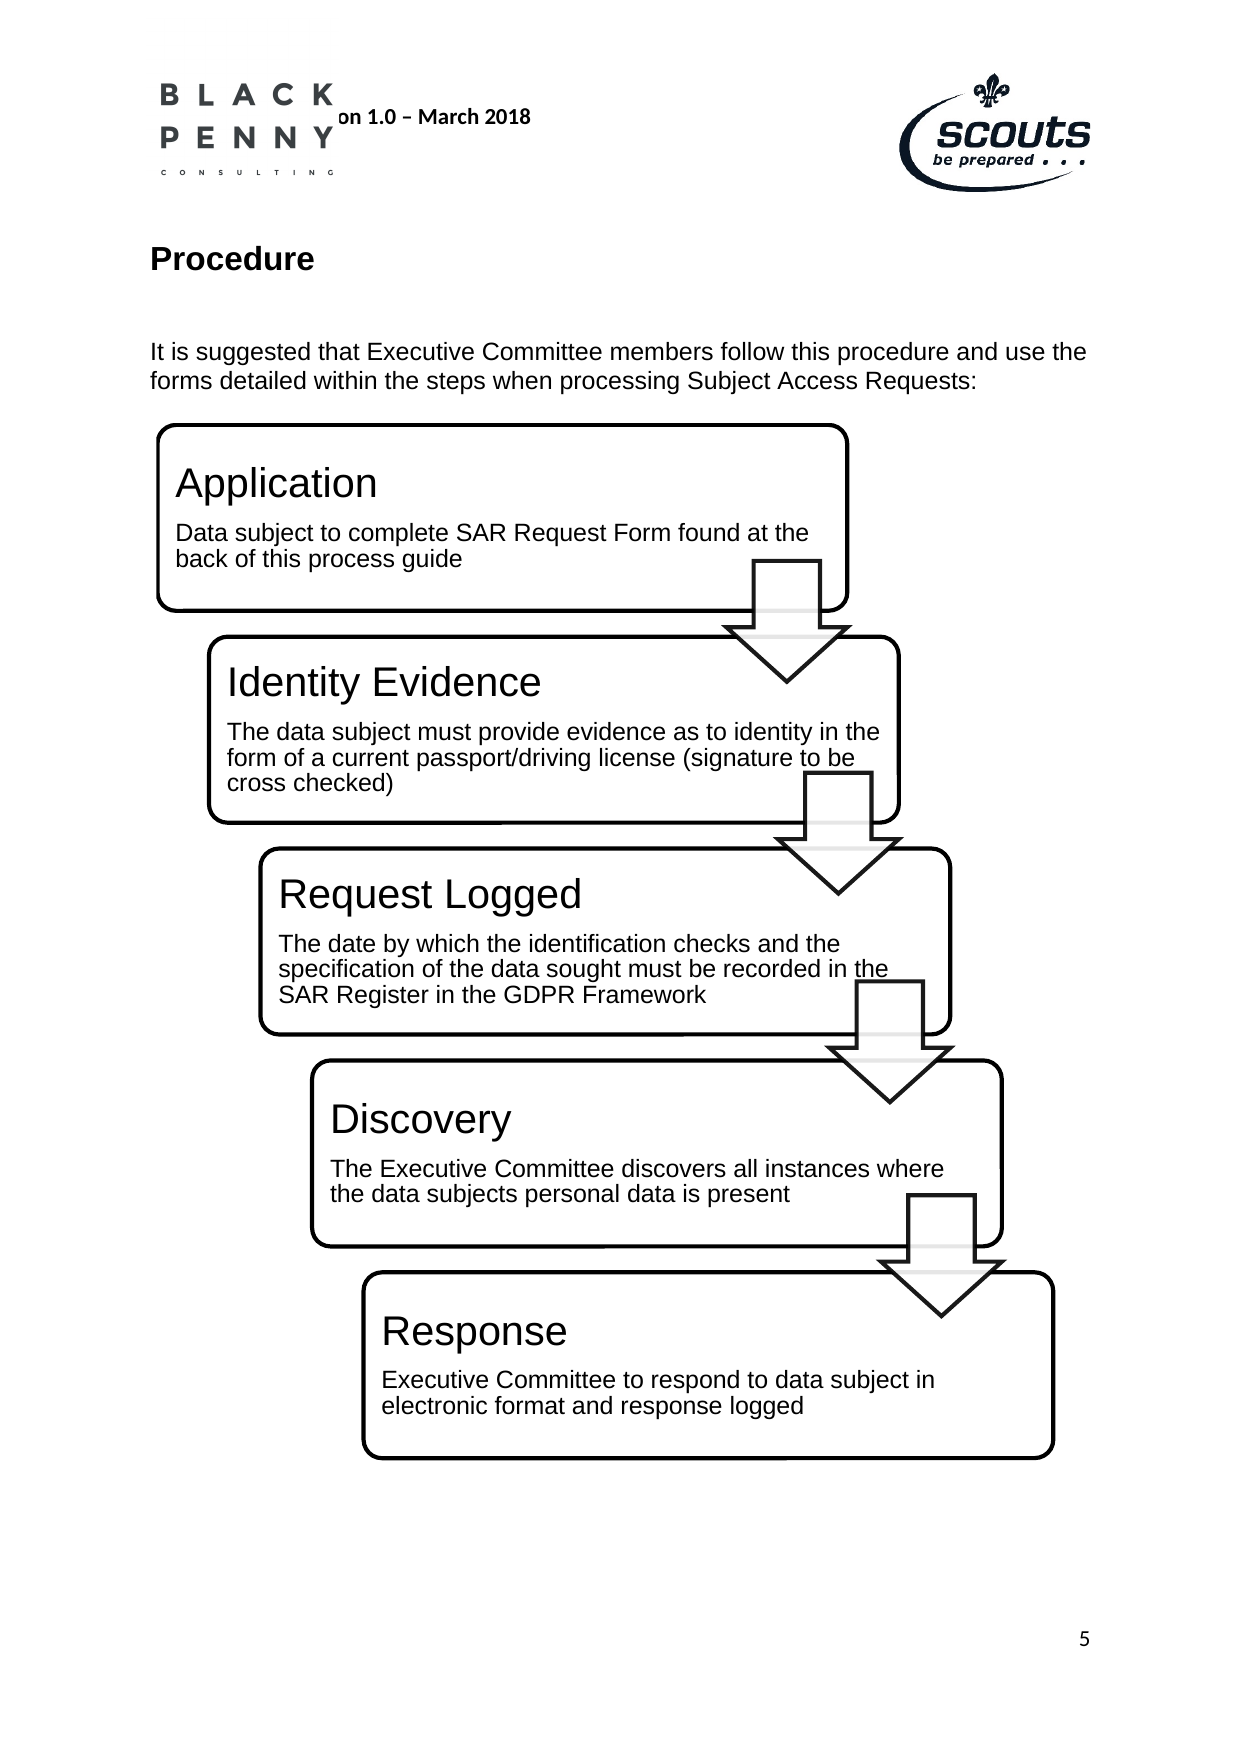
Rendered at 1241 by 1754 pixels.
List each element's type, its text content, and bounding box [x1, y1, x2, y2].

text It is suggested that Executive Committee members follow this procedure and use the forms detailed within the steps when processing Subject Access Requests: [150, 337, 1090, 395]
subtitle Procedure [150, 239, 1090, 277]
picture [899, 73, 1091, 192]
